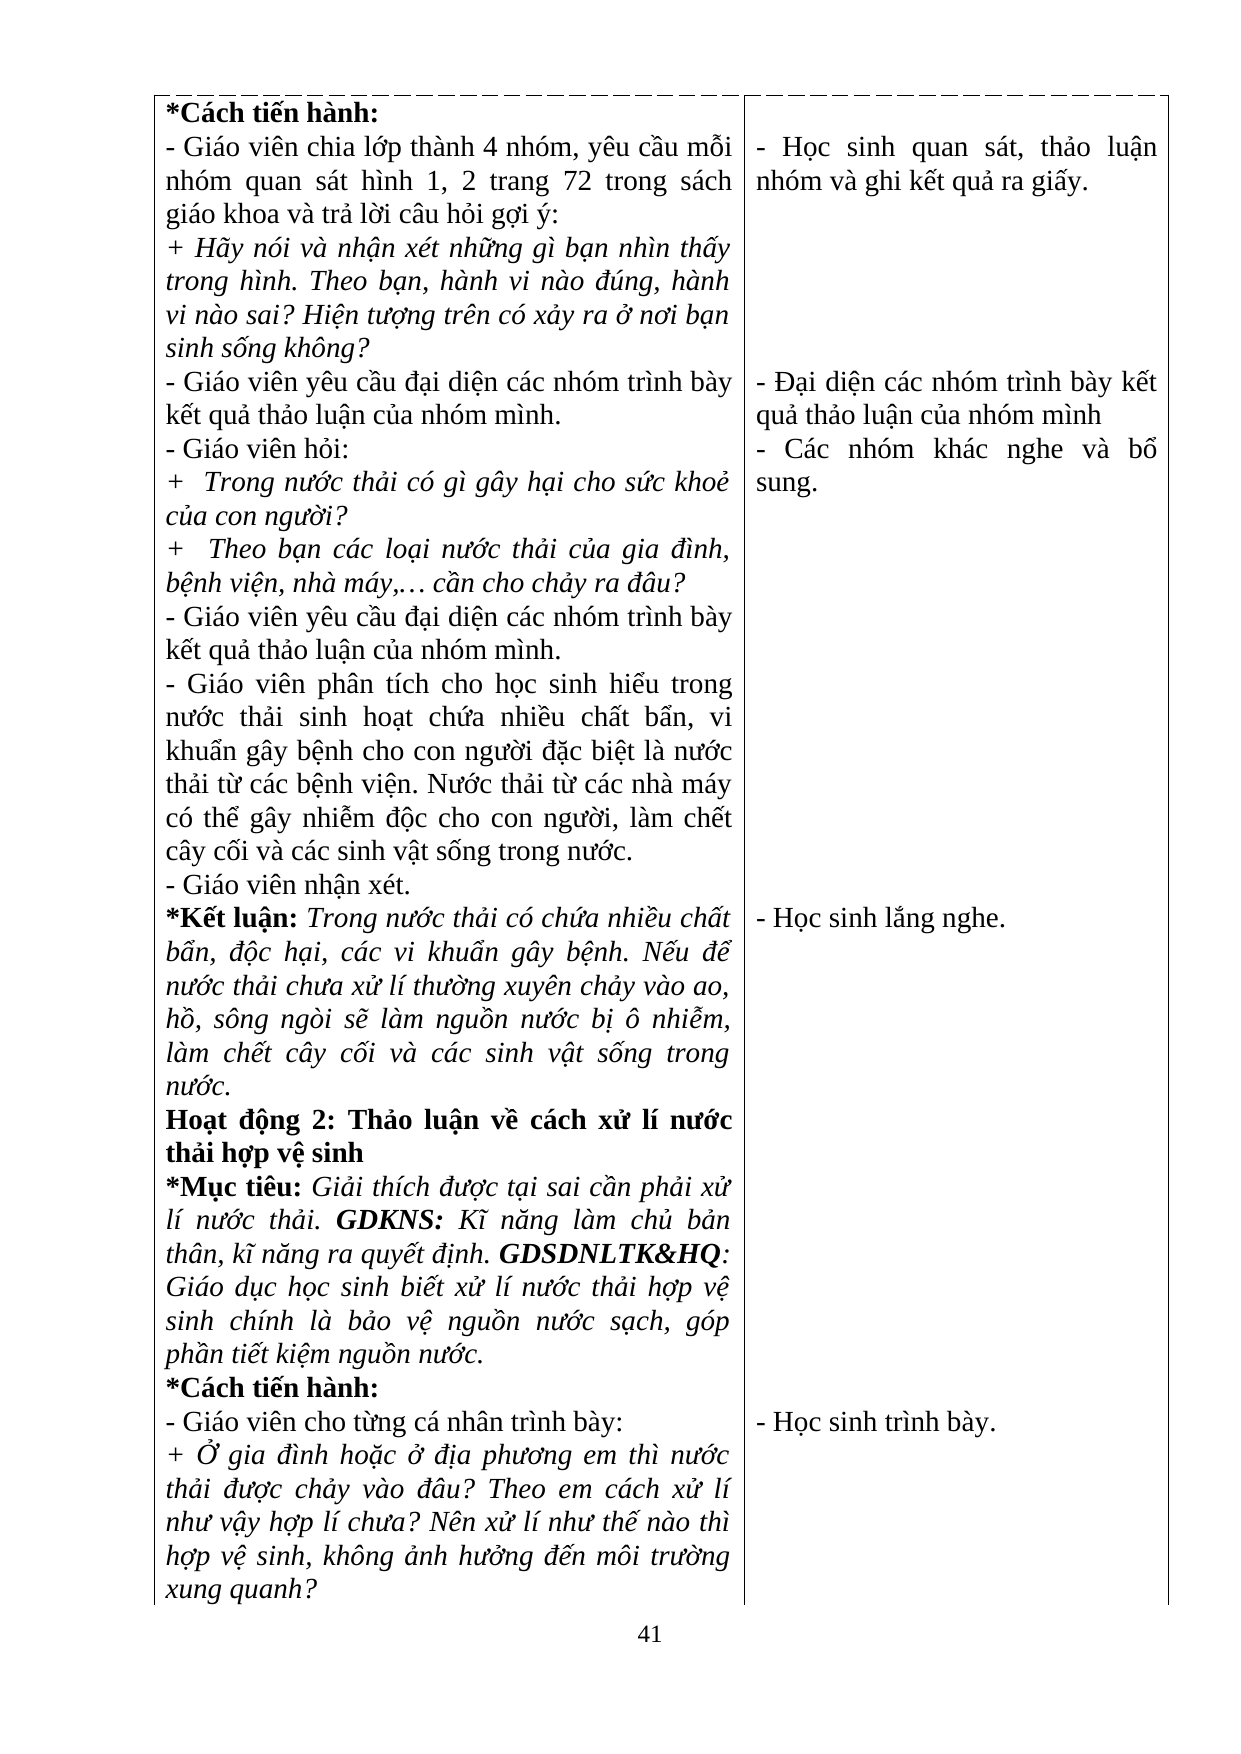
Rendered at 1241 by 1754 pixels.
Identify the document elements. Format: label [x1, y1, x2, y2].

table_cell [745, 95, 1168, 1605]
table_cell [155, 95, 744, 1605]
